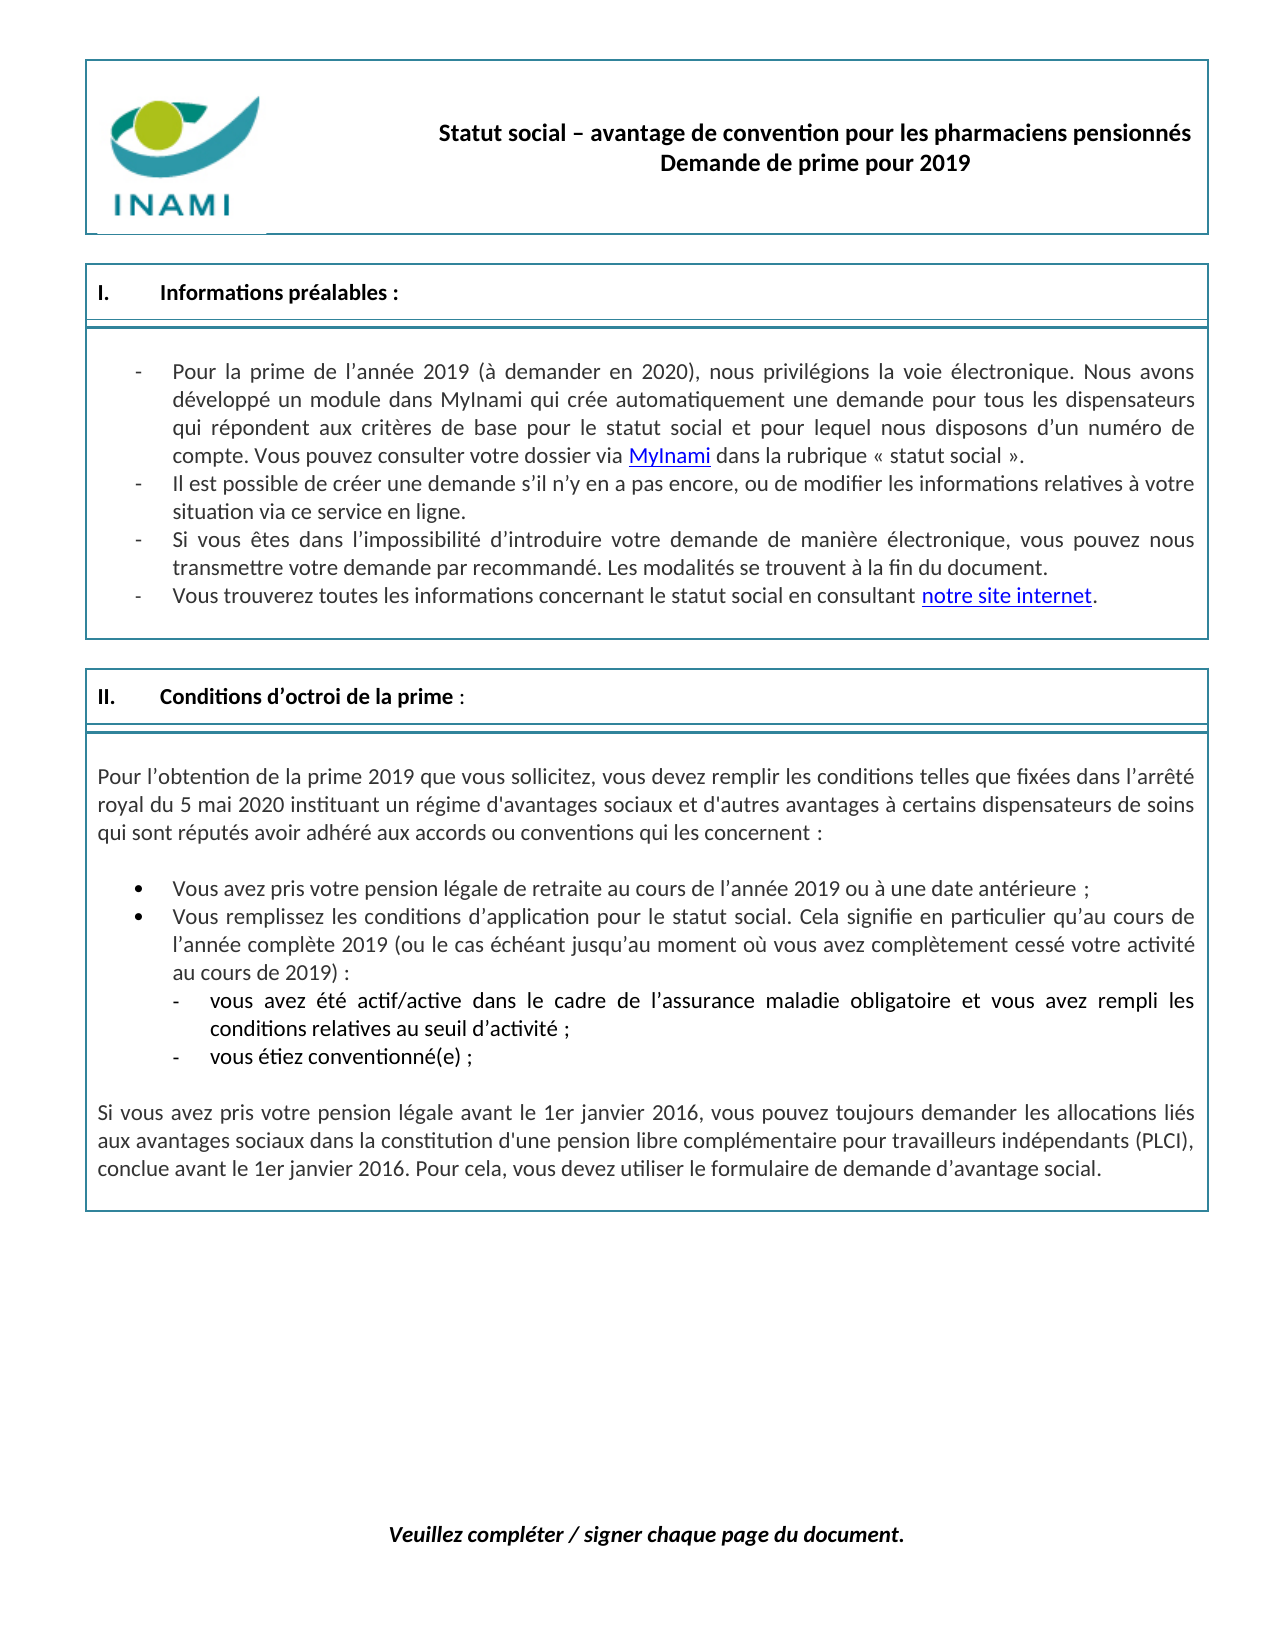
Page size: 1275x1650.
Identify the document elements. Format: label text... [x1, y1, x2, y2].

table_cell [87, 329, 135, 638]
table_header [87, 61, 411, 233]
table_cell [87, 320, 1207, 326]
table_header Statut social – avantage de convention pour les pharmaciens pensionnés Demande de prime pour 2019 [411, 61, 1207, 233]
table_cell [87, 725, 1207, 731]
table_header Conditions d’octroi de la prime : [87, 670, 1207, 723]
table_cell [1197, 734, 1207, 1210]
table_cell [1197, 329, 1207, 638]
table_header Informations préalables : [87, 265, 1207, 318]
